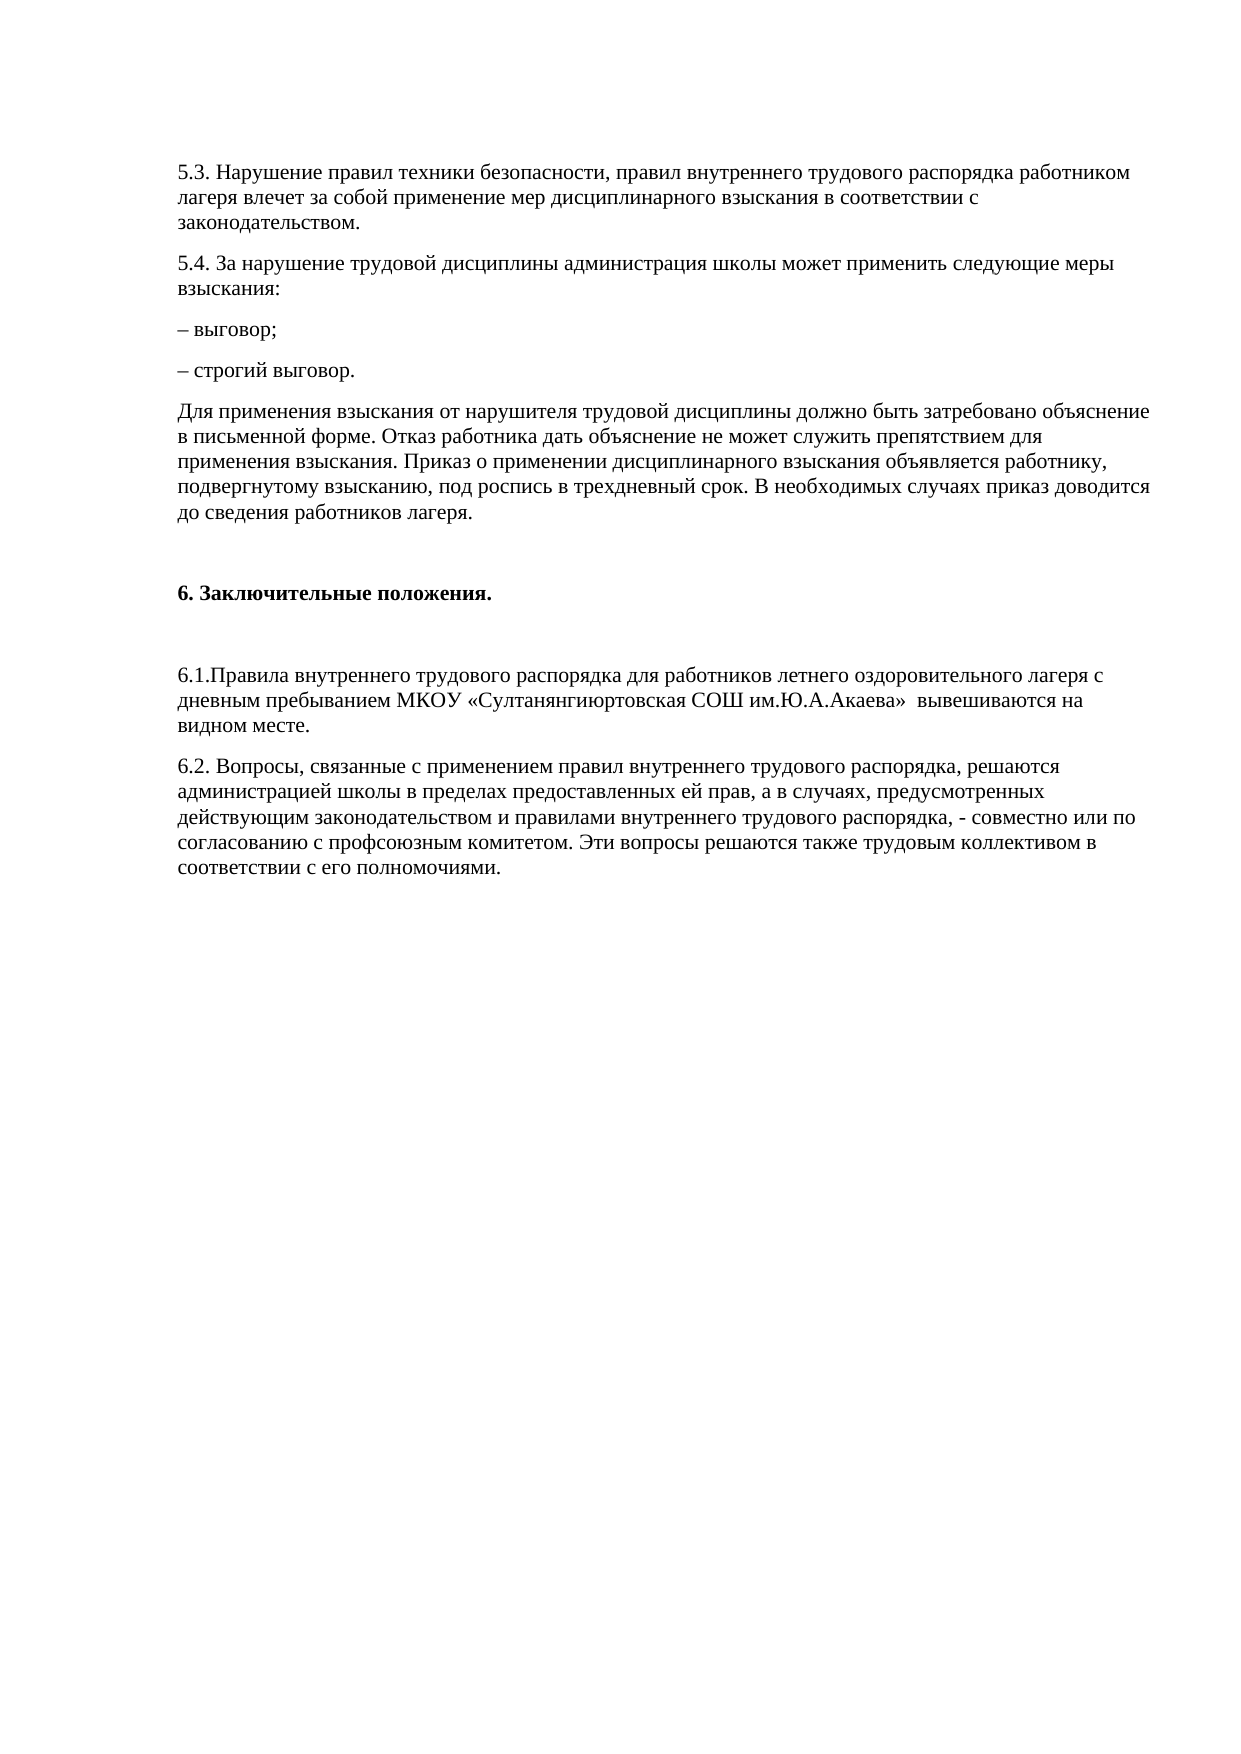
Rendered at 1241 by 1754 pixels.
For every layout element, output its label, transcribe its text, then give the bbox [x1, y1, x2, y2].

text 6.2. Вопросы, связанные с применением правил внутреннего трудового распорядка, решаются администрацией школы в пределах предоставленных ей прав, а в случаях, предусмотренных действующим законодательством и правилами внутреннего трудового распорядка, - совместно или по согласованию с профсоюзным комитетом. Эти вопросы решаются также трудовым коллективом в соответствии с его полномочиями. [177, 753, 1152, 879]
text Для применения взыскания от нарушителя трудовой дисциплины должно быть затребовано объяснение в письменной форме. Отказ работника дать объяснение не может служить препятствием для применения взыскания. Приказ о применении дисциплинарного взыскания объявляется работнику, подвергнутому взысканию, под роспись в трехдневный срок. В необходимых случаях приказ доводится до сведения работников лагеря. [177, 398, 1152, 524]
text 6. Заключительные положения. [177, 580, 1152, 606]
text – строгий выговор. [177, 357, 1152, 382]
text 5.4. За нарушение трудовой дисциплины администрация школы может применить следующие меры взыскания: [177, 250, 1152, 301]
text – выговор; [177, 316, 1152, 341]
text 6.1.Правила внутреннего трудового распорядка для работников летнего оздоровительного лагеря с дневным пребыванием МКОУ «Султанянгиюртовская СОШ им.Ю.А.Акаева» вывешиваются на видном месте. [177, 662, 1152, 738]
text 5.3. Нарушение правил техники безопасности, правил внутреннего трудового распорядка работником лагеря влечет за собой применение мер дисциплинарного взыскания в соответствии с законодательством. [177, 159, 1152, 234]
